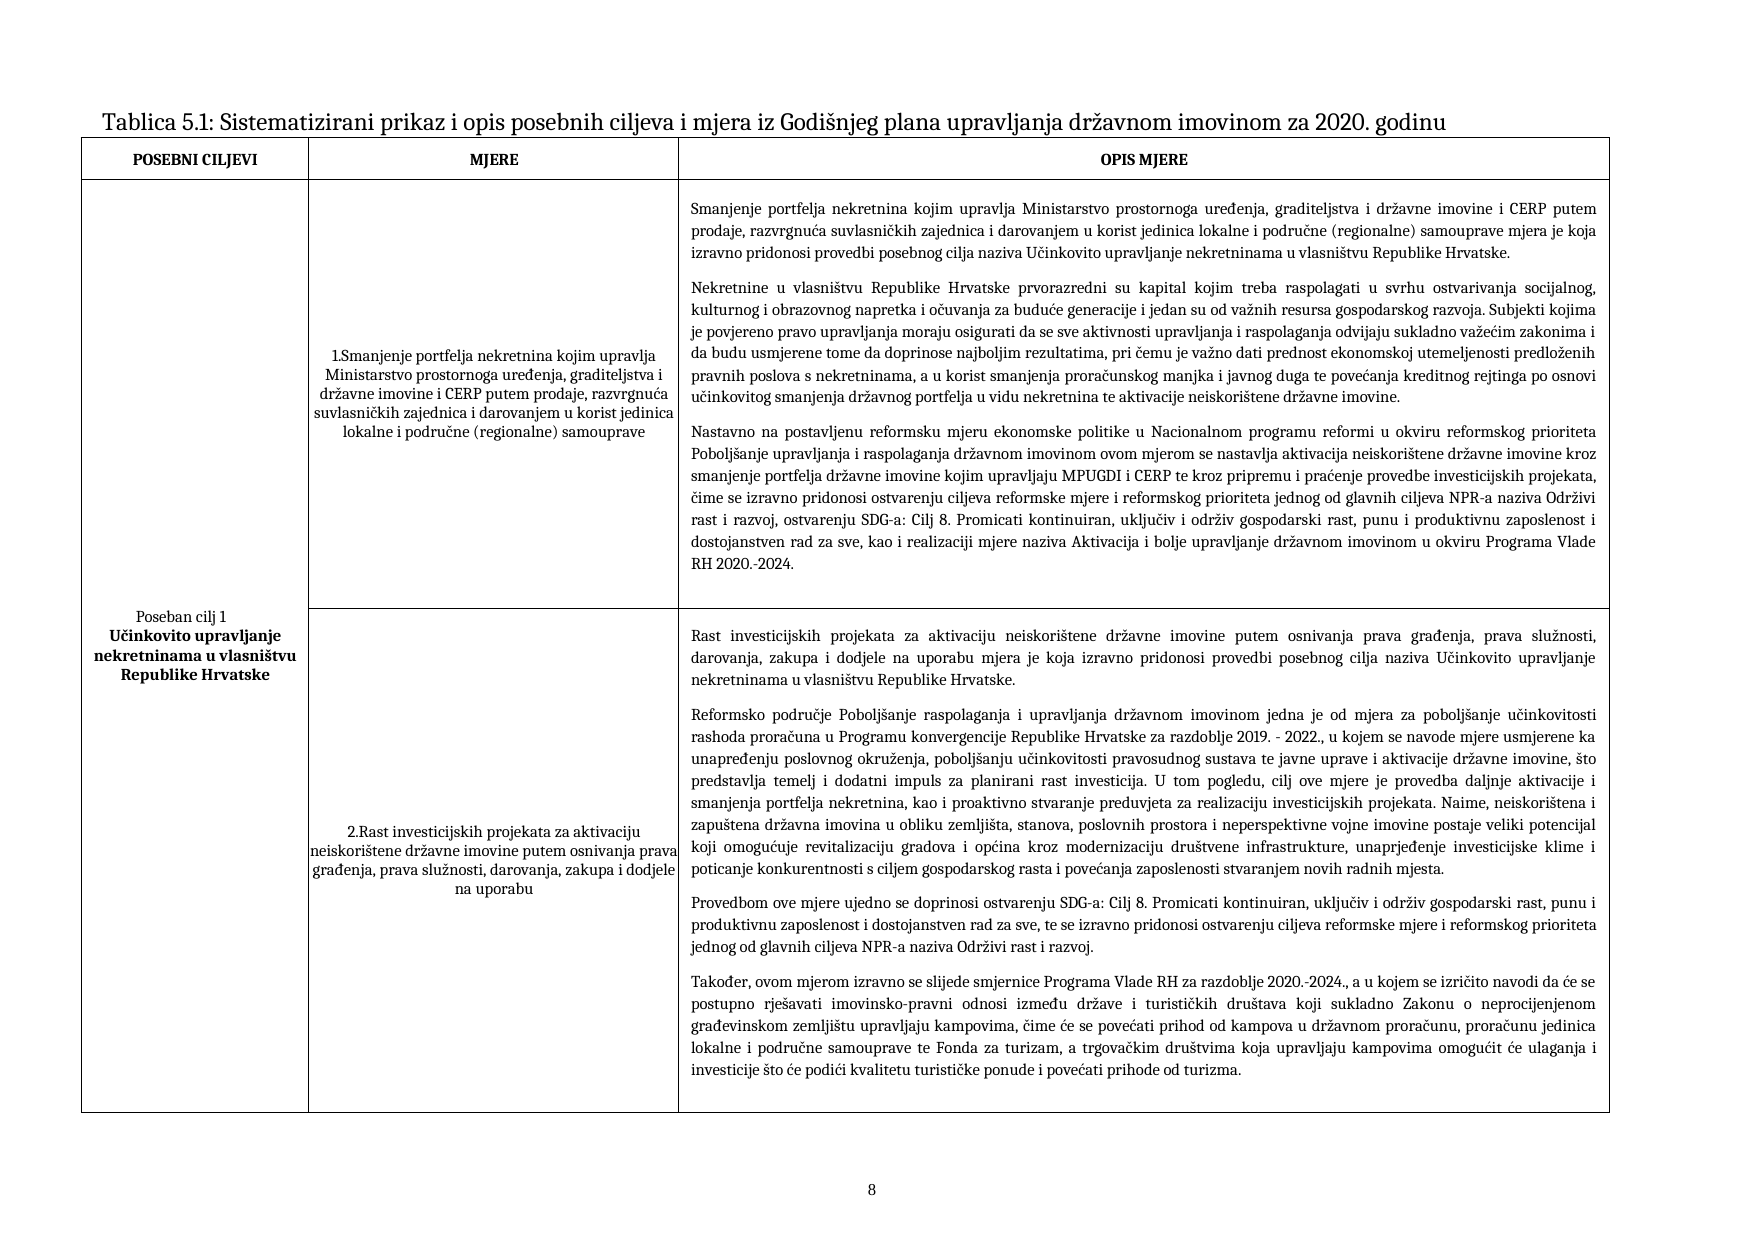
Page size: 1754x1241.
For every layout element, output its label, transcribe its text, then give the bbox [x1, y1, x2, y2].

table_cell 1.Smanjenje portfelja nekretnina kojim upravlja Ministarstvo prostornoga uređenja, graditeljstva i državne imovine i CERP putem prodaje, razvrgnuća suvlasničkih zajednica i darovanjem u korist jedinica lokalne i područne (regionalne) samouprave [309, 180, 678, 608]
table_cell Rast investicijskih projekata za aktivaciju neiskorištene državne imovine putem osnivanja prava građenja, prava služnosti, darovanja, zakupa i dodjele na uporabu mjera je koja izravno pridonosi provedbi posebnog cilja naziva Učinkovito upravljanje nekretninama u vlasništvu Republike Hrvatske. Reformsko područje Poboljšanje raspolaganja i upravljanja državnom imovinom jedna je od mjera za poboljšanje učinkovitosti rashoda proračuna u Programu konvergencije Republike Hrvatske za razdoblje 2019. - 2022., u kojem se navode mjere usmjerene ka unapređenju poslovnog okruženja, poboljšanju učinkovitosti pravosudnog sustava te javne uprave i aktivacije državne imovine, što predstavlja temelj i dodatni impuls za planirani rast investicija. U tom pogledu, cilj ove mjere je provedba daljnje aktivacije i smanjenja portfelja nekretnina, kao i proaktivno stvaranje preduvjeta za realizaciju investicijskih projekata. Naime, neiskorištena i zapuštena državna imovina u obliku zemljišta, stanova, poslovnih prostora i neperspektivne vojne imovine postaje veliki potencijal koji omogućuje revitalizaciju gradova i općina kroz modernizaciju društvene infrastrukture, unaprjeđenje investicijske klime i poticanje konkurentnosti s ciljem gospodarskog rasta i povećanja zaposlenosti stvaranjem novih radnih mjesta. Provedbom ove mjere ujedno se doprinosi ostvarenju SDG-a: Cilj 8. Promicati kontinuiran, uključiv i održiv gospodarski rast, punu i produktivnu zaposlenost i dostojanstven rad za sve, te se izravno pridonosi ostvarenju ciljeva reformske mjere i reformskog prioriteta jednog od glavnih ciljeva NPR-a naziva Održivi rast i razvoj. Također, ovom mjerom izravno se slijede smjernice Programa Vlade RH za razdoblje 2020.-2024., a u kojem se izričito navodi da će se postupno rješavati imovinsko-pravni odnosi između države i turističkih društava koji sukladno Zakonu o neprocijenjenom građevinskom zemljištu upravljaju kampovima, čime će se povećati prihod od kampova u državnom proračunu, proračunu jedinica lokalne i područne samouprave te Fonda za turizam, a trgovačkim društvima koja upravljaju kampovima omogućit će ulaganja i investicije što će podići kvalitetu turističke ponude i povećati prihode od turizma. [679, 609, 1609, 1112]
table_header MJERE [309, 138, 678, 179]
table_header OPIS MJERE [679, 138, 1609, 179]
table_cell Smanjenje portfelja nekretnina kojim upravlja Ministarstvo prostornoga uređenja, graditeljstva i državne imovine i CERP putem prodaje, razvrgnuća suvlasničkih zajednica i darovanjem u korist jedinica lokalne i područne (regionalne) samouprave mjera je koja izravno pridonosi provedbi posebnog cilja naziva Učinkovito upravljanje nekretninama u vlasništvu Republike Hrvatske. Nekretnine u vlasništvu Republike Hrvatske prvorazredni su kapital kojim treba raspolagati u svrhu ostvarivanja socijalnog, kulturnog i obrazovnog napretka i očuvanja za buduće generacije i jedan su od važnih resursa gospodarskog razvoja. Subjekti kojima je povjereno pravo upravljanja moraju osigurati da se sve aktivnosti upravljanja i raspolaganja odvijaju sukladno važećim zakonima i da budu usmjerene tome da doprinose najboljim rezultatima, pri čemu je važno dati prednost ekonomskoj utemeljenosti predloženih pravnih poslova s nekretninama, a u korist smanjenja proračunskog manjka i javnog duga te povećanja kreditnog rejtinga po osnovi učinkovitog smanjenja državnog portfelja u vidu nekretnina te aktivacije neiskorištene državne imovine. Nastavno na postavljenu reformsku mjeru ekonomske politike u Nacionalnom programu reformi u okviru reformskog prioriteta Poboljšanje upravljanja i raspolaganja državnom imovinom ovom mjerom se nastavlja aktivacija neiskorištene državne imovine kroz smanjenje portfelja državne imovine kojim upravljaju MPUGDI i CERP te kroz pripremu i praćenje provedbe investicijskih projekata, čime se izravno pridonosi ostvarenju ciljeva reformske mjere i reformskog prioriteta jednog od glavnih ciljeva NPR-a naziva Održivi rast i razvoj, ostvarenju SDG-a: Cilj 8. Promicati kontinuiran, uključiv i održiv gospodarski rast, punu i produktivnu zaposlenost i dostojanstven rad za sve, kao i realizaciji mjere naziva Aktivacija i bolje upravljanje državnom imovinom u okviru Programa Vlade RH 2020.-2024. [679, 180, 1609, 608]
table_cell Poseban cilj 1 Učinkovito upravljanje nekretninama u vlasništvu Republike Hrvatske [82, 180, 308, 1112]
table_header POSEBNI CILJEVI [82, 138, 308, 179]
table_cell 2.Rast investicijskih projekata za aktivaciju neiskorištene državne imovine putem osnivanja prava građenja, prava služnosti, darovanja, zakupa i dodjele na uporabu [309, 609, 678, 1112]
text Tablica 5.1: Sistematizirani prikaz i opis posebnih ciljeva i mjera iz Godišnjeg plana upravljanja državnom imovinom za 2020. godinu [81, 108, 1609, 137]
